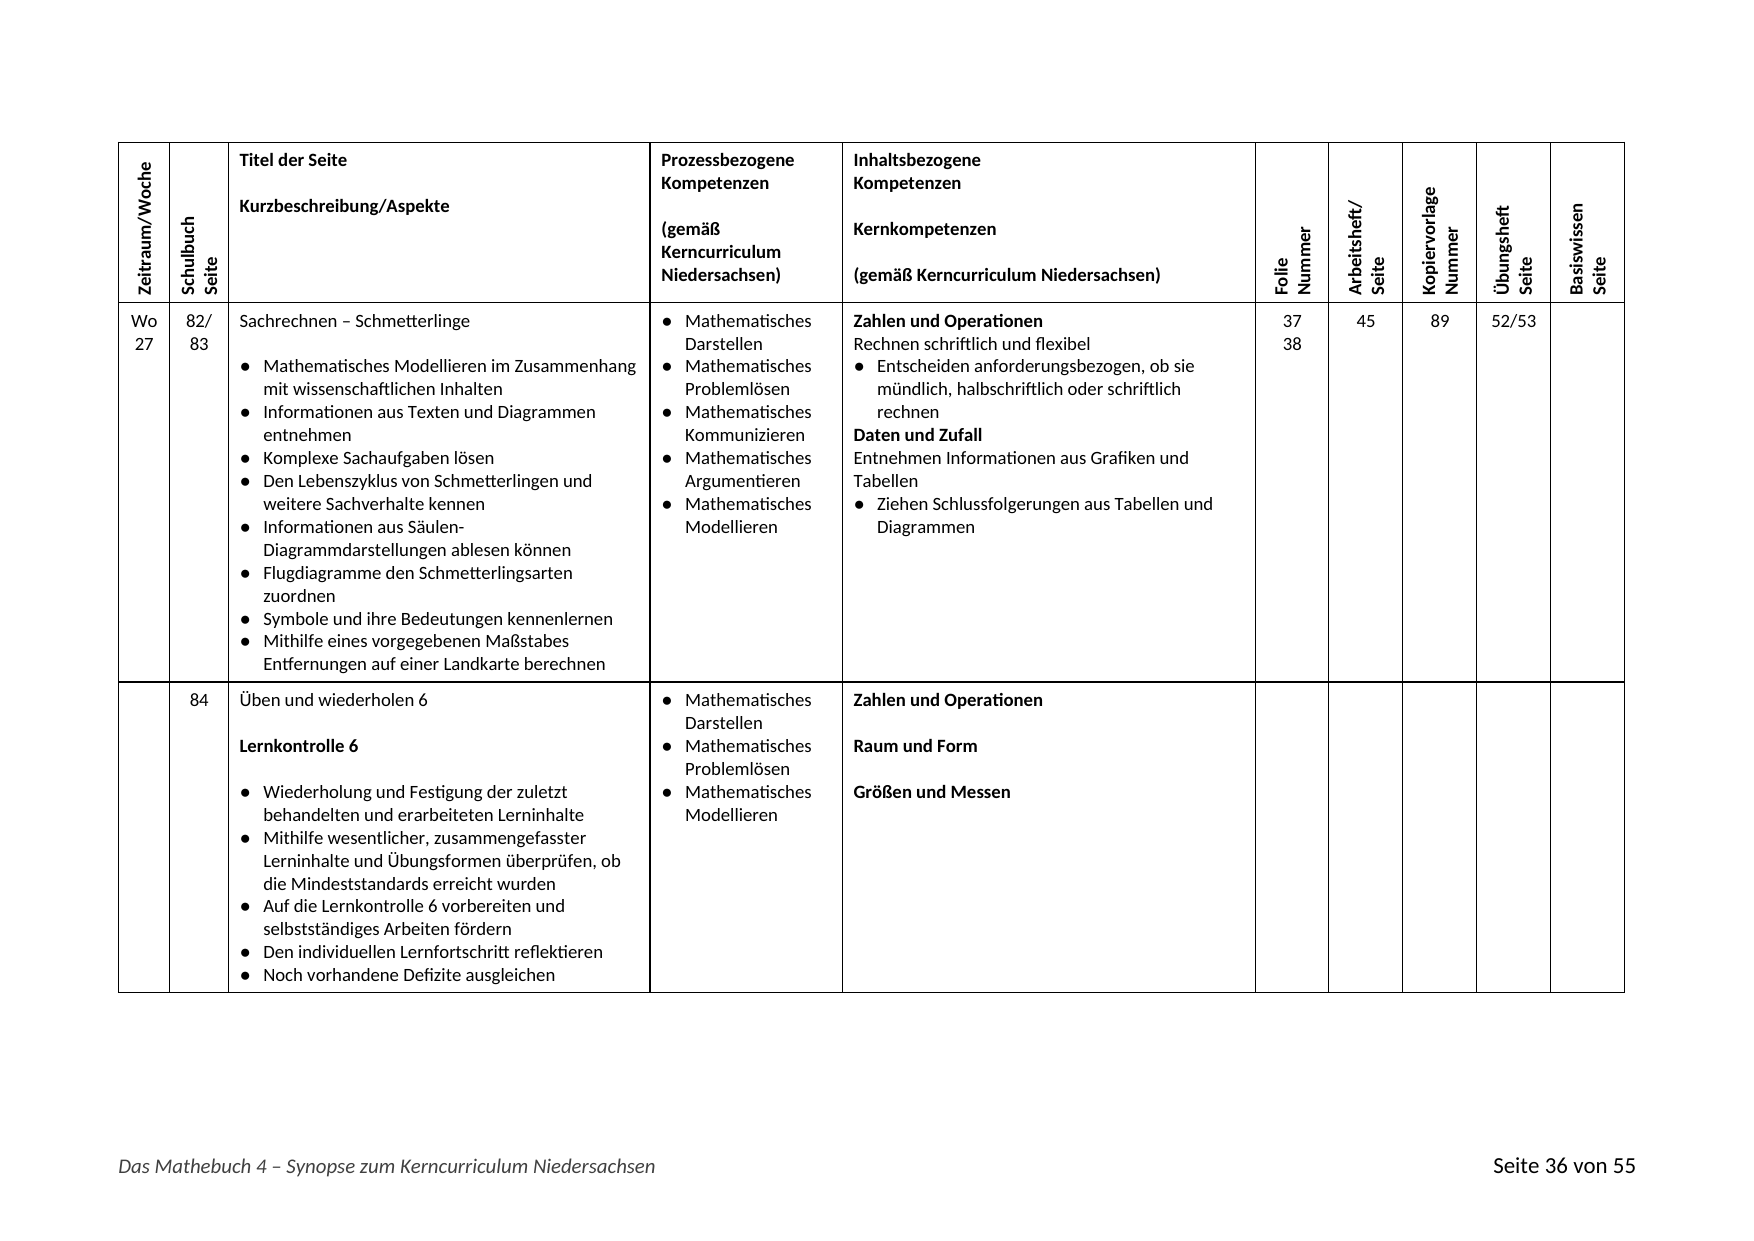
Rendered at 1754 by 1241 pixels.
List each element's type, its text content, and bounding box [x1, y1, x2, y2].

table_cell [1477, 683, 1550, 992]
table_cell [1403, 683, 1476, 992]
table_cell 82/ 83 [170, 303, 228, 681]
table_cell Zahlen und Operationen Rechnen schriftlich und flexibel Entscheiden anforderungsbezogen, ob sie mündlich, halbschriftlich oder schriftlich rechnen Daten und Zufall Entnehmen Informationen aus Grafiken und Tabellen Ziehen Schlussfolgerungen aus Tabellen und Diagrammen [843, 303, 1255, 681]
table_header Schulbuch Seite [170, 143, 228, 302]
table_header Kopiervorlage Nummer [1403, 143, 1476, 302]
table_header Basiswissen Seite [1551, 143, 1624, 302]
table_header Zeitraum/Woche [119, 143, 169, 302]
table_header Titel der Seite Kurzbeschreibung/Aspekte [229, 143, 649, 302]
table_cell Üben und wiederholen 6 Lernkontrolle 6 Wiederholung und Festigung der zuletzt behandelten und erarbeiteten Lerninhalte Mithilfe wesentlicher, zusammengefasster Lerninhalte und Übungsformen überprüfen, ob die Mindeststandards erreicht wurden Auf die Lernkontrolle 6 vorbereiten und selbstständiges Arbeiten fördern Den individuellen Lernfortschritt reflektieren Noch vorhandene Defizite ausgleichen [229, 683, 649, 992]
table_cell [1551, 303, 1624, 681]
table_cell 89 [1403, 303, 1476, 681]
table_cell Mathematisches Darstellen Mathematisches Problemlösen Mathematisches Modellieren [651, 683, 842, 992]
table_cell 37 38 [1256, 303, 1328, 681]
table_cell Sachrechnen – Schmetterlinge Mathematisches Modellieren im Zusammenhang mit wissenschaftlichen Inhalten Informationen aus Texten und Diagrammen entnehmen Komplexe Sachaufgaben lösen Den Lebenszyklus von Schmetterlingen und weitere Sachverhalte kennen Informationen aus Säulen-Diagrammdarstellungen ablesen können Flugdiagramme den Schmetterlingsarten zuordnen Symbole und ihre Bedeutungen kennenlernen Mithilfe eines vorgegebenen Maßstabes Entfernungen auf einer Landkarte berechnen [229, 303, 649, 681]
table_header Arbeitsheft/ Seite [1329, 143, 1402, 302]
table_header Folie Nummer [1256, 143, 1328, 302]
table_header Übungsheft Seite [1477, 143, 1550, 302]
table_cell 52/53 [1477, 303, 1550, 681]
table_cell Zahlen und Operationen Raum und Form Größen und Messen [843, 683, 1255, 992]
table_cell Mathematisches Darstellen Mathematisches Problemlösen Mathematisches Kommunizieren Mathematisches Argumentieren Mathematisches Modellieren [651, 303, 842, 681]
table_cell 45 [1329, 303, 1402, 681]
table_cell [119, 683, 169, 992]
table_cell [1256, 683, 1328, 992]
table_header Inhaltsbezogene Kompetenzen Kernkompetenzen (gemäß Kerncurriculum Niedersachsen) [843, 143, 1255, 302]
table_header Prozessbezogene Kompetenzen (gemäß Kerncurriculum Niedersachsen) [651, 143, 842, 302]
table_cell 84 [170, 683, 228, 992]
table_cell [1551, 683, 1624, 992]
table_cell [1329, 683, 1402, 992]
table_cell Wo 27 [119, 303, 169, 681]
